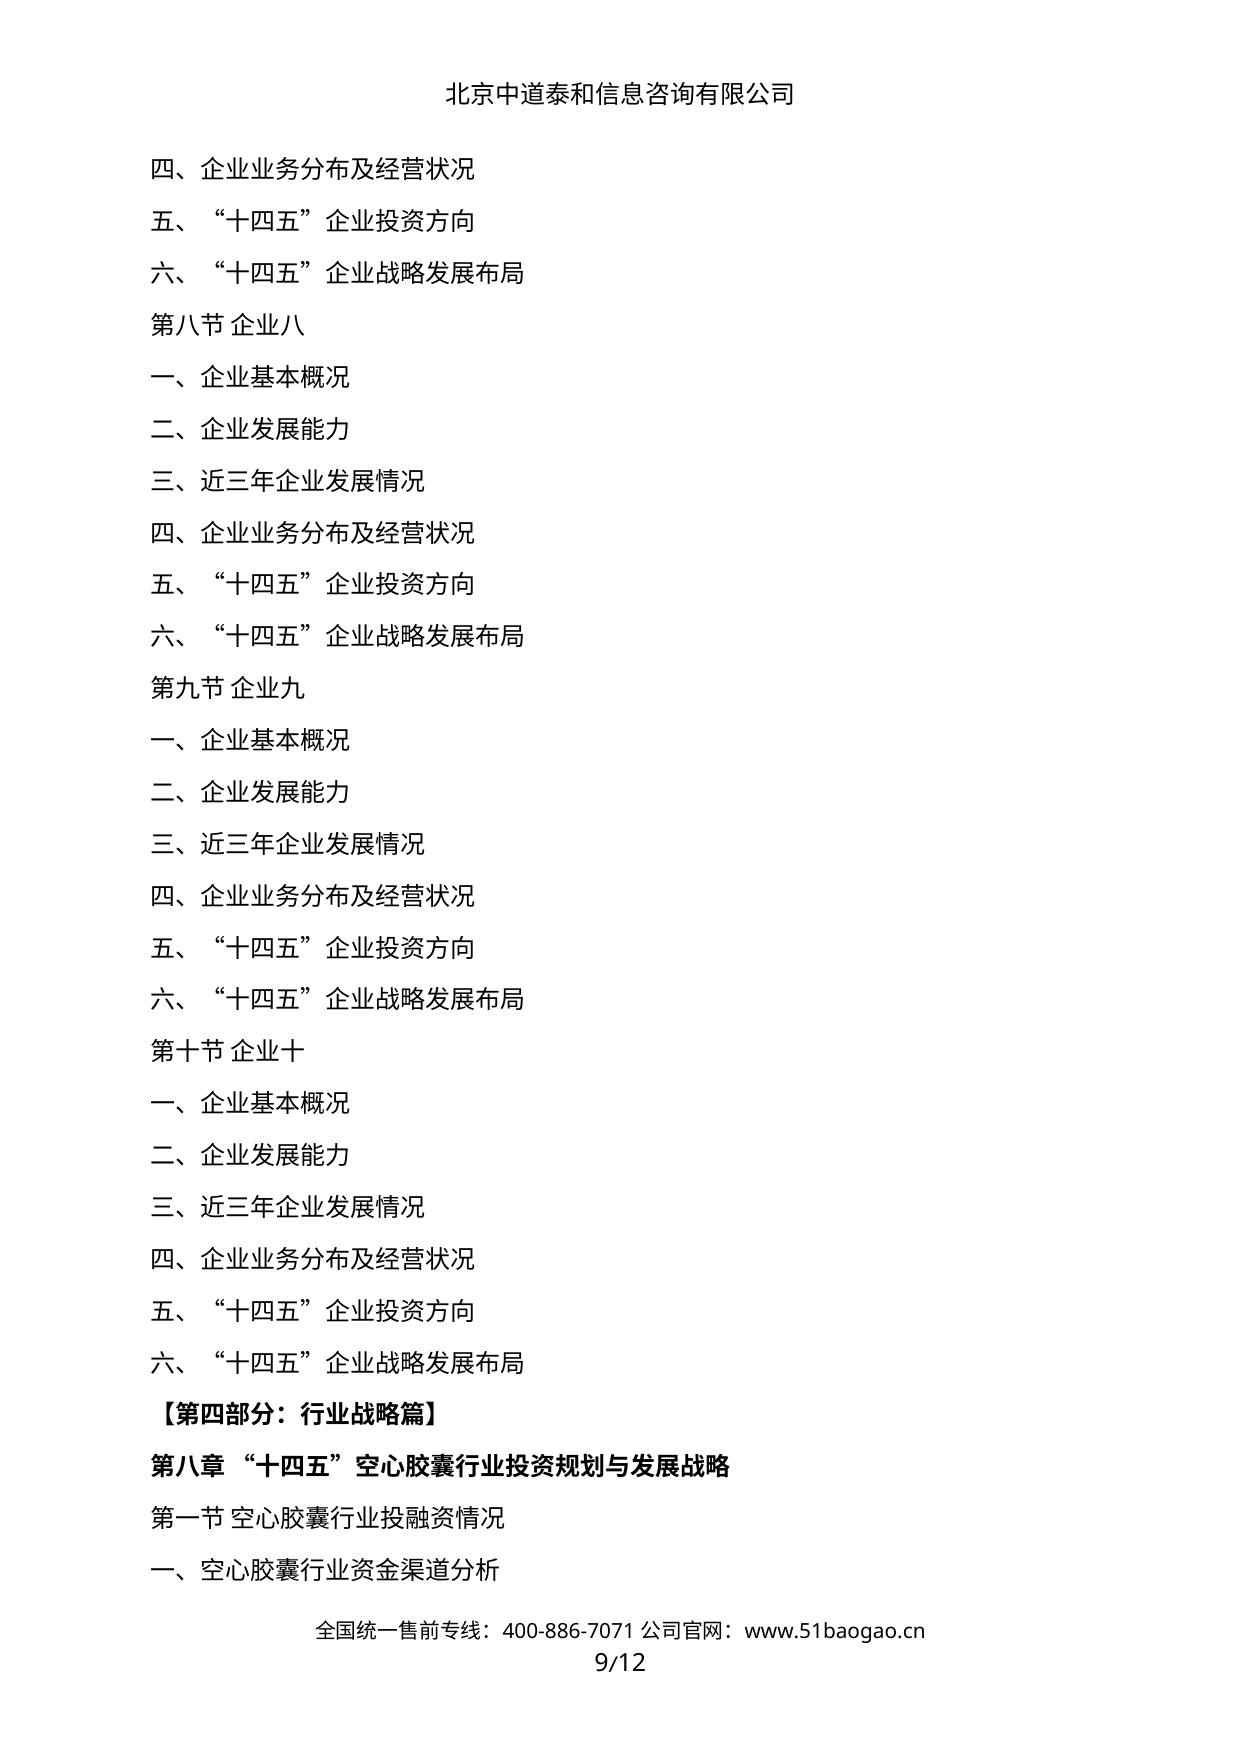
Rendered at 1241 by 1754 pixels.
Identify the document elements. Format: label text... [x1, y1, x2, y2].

text 二、企业发展能力 [150, 1136, 1090, 1172]
text 四、企业业务分布及经营状况 [150, 876, 1090, 912]
text 一、企业基本概况 [150, 721, 1090, 757]
text 四、企业业务分布及经营状况 [150, 513, 1090, 549]
text 四、企业业务分布及经营状况 [150, 1239, 1090, 1276]
text 二、企业发展能力 [150, 772, 1090, 809]
text 一、企业基本概况 [150, 357, 1090, 394]
text 第一节 空心胶囊行业投融资情况 [150, 1499, 1090, 1535]
text 【第四部分：行业战略篇】 [150, 1395, 1090, 1431]
text 六、“十四五”企业战略发展布局 [150, 254, 1090, 290]
text 第九节 企业九 [150, 669, 1090, 705]
text 三、近三年企业发展情况 [150, 824, 1090, 861]
text 第八章 “十四五”空心胶囊行业投资规划与发展战略 [150, 1447, 1090, 1483]
text 五、“十四五”企业投资方向 [150, 202, 1090, 238]
text 四、企业业务分布及经营状况 [150, 150, 1090, 186]
text 六、“十四五”企业战略发展布局 [150, 617, 1090, 653]
text 五、“十四五”企业投资方向 [150, 928, 1090, 964]
text 五、“十四五”企业投资方向 [150, 1291, 1090, 1327]
text 三、近三年企业发展情况 [150, 1187, 1090, 1224]
text 第八节 企业八 [150, 306, 1090, 342]
text 三、近三年企业发展情况 [150, 461, 1090, 497]
text 六、“十四五”企业战略发展布局 [150, 980, 1090, 1016]
text 一、企业基本概况 [150, 1084, 1090, 1120]
text 五、“十四五”企业投资方向 [150, 565, 1090, 601]
text 一、空心胶囊行业资金渠道分析 [150, 1551, 1090, 1587]
text 二、企业发展能力 [150, 409, 1090, 446]
text 第十节 企业十 [150, 1032, 1090, 1068]
text 六、“十四五”企业战略发展布局 [150, 1343, 1090, 1379]
